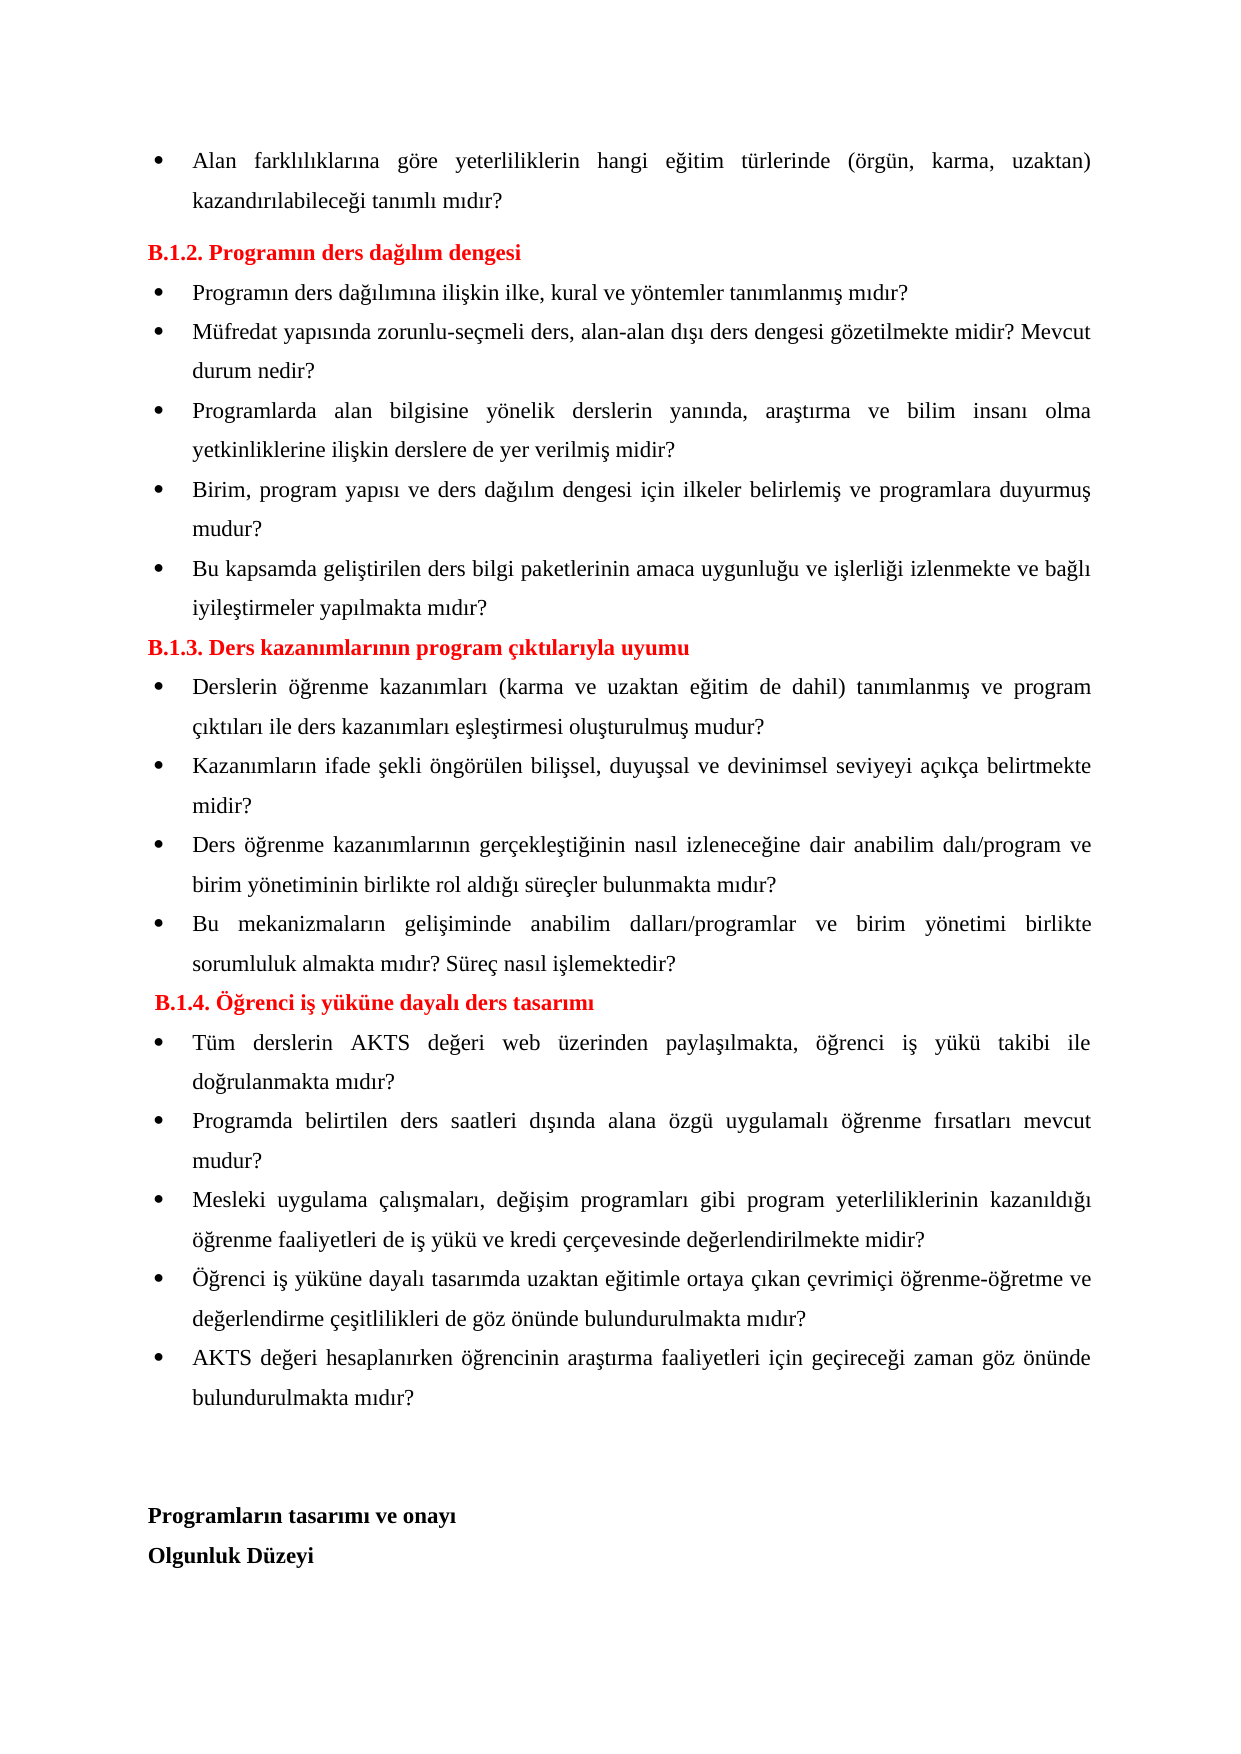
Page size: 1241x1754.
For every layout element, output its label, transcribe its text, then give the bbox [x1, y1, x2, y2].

list Mesleki uygulama çalışmaları, değişim programları gibi program yeterliliklerinin kazanıldığı öğrenme faaliyetleri de iş yükü ve kredi çerçevesinde değerlendirilmekte midir? [154, 1187, 1093, 1252]
list Bu kapsamda geliştirilen ders bilgi paketlerinin amaca uygunluğu ve işlerliği izlenmekte ve bağlı iyileştirmeler yapılmakta mıdır? [154, 555, 1093, 621]
list Kazanımların ifade şekli öngörülen bilişsel, duyuşsal ve devinimsel seviyeyi açıkça belirtmekte midir? [154, 752, 1093, 818]
list Programın ders dağılımına ilişkin ilke, kural ve yöntemler tanımlanmış mıdır? [154, 278, 1093, 305]
list Tüm derslerin AKTS değeri web üzerinden paylaşılmakta, öğrenci iş yükü takibi ile doğrulanmakta mıdır? [154, 1029, 1093, 1094]
text B.1.2. Programın ders dağılım dengesi [148, 239, 1093, 265]
list Birim, program yapısı ve ders dağılım dengesi için ilkeler belirlemiş ve programlara duyurmuş mudur? [154, 476, 1093, 542]
text Olgunluk Düzeyi [148, 1542, 1093, 1568]
list Öğrenci iş yüküne dayalı tasarımda uzaktan eğitimle ortaya çıkan çevrimiçi öğrenme-öğretme ve değerlendirme çeşitlilikleri de göz önünde bulundurulmakta mıdır? [154, 1266, 1093, 1331]
list Alan farklılıklarına göre yeterliliklerin hangi eğitim türlerinde (örgün, karma, uzaktan) kazandırılabileceği tanımlı mıdır? [154, 148, 1093, 213]
list Programlarda alan bilgisine yönelik derslerin yanında, araştırma ve bilim insanı olma yetkinliklerine ilişkin derslere de yer verilmiş midir? [154, 397, 1093, 463]
list Müfredat yapısında zorunlu-seçmeli ders, alan-alan dışı ders dengesi gözetilmekte midir? Mevcut durum nedir? [154, 318, 1093, 384]
list Derslerin öğrenme kazanımları (karma ve uzaktan eğitim de dahil) tanımlanmış ve program çıktıları ile ders kazanımları eşleştirmesi oluşturulmuş mudur? [154, 673, 1093, 739]
list Programda belirtilen ders saatleri dışında alana özgü uygulamalı öğrenme fırsatları mevcut mudur? [154, 1108, 1093, 1173]
list Bu mekanizmaların gelişiminde anabilim dalları/programlar ve birim yönetimi birlikte sorumluluk almakta mıdır? Süreç nasıl işlemektedir? [154, 910, 1093, 976]
text B.1.3. Ders kazanımlarının program çıktılarıyla uyumu [148, 634, 1093, 660]
text Programların tasarımı ve onayı [148, 1502, 1093, 1529]
list AKTS değeri hesaplanırken öğrencinin araştırma faaliyetleri için geçireceği zaman göz önünde bulundurulmakta mıdır? [154, 1344, 1093, 1410]
list Ders öğrenme kazanımlarının gerçekleştiğinin nasıl izleneceğine dair anabilim dalı/program ve birim yönetiminin birlikte rol aldığı süreçler bulunmakta mıdır? [154, 831, 1093, 897]
text B.1.4. Öğrenci iş yüküne dayalı ders tasarımı [154, 989, 1093, 1016]
